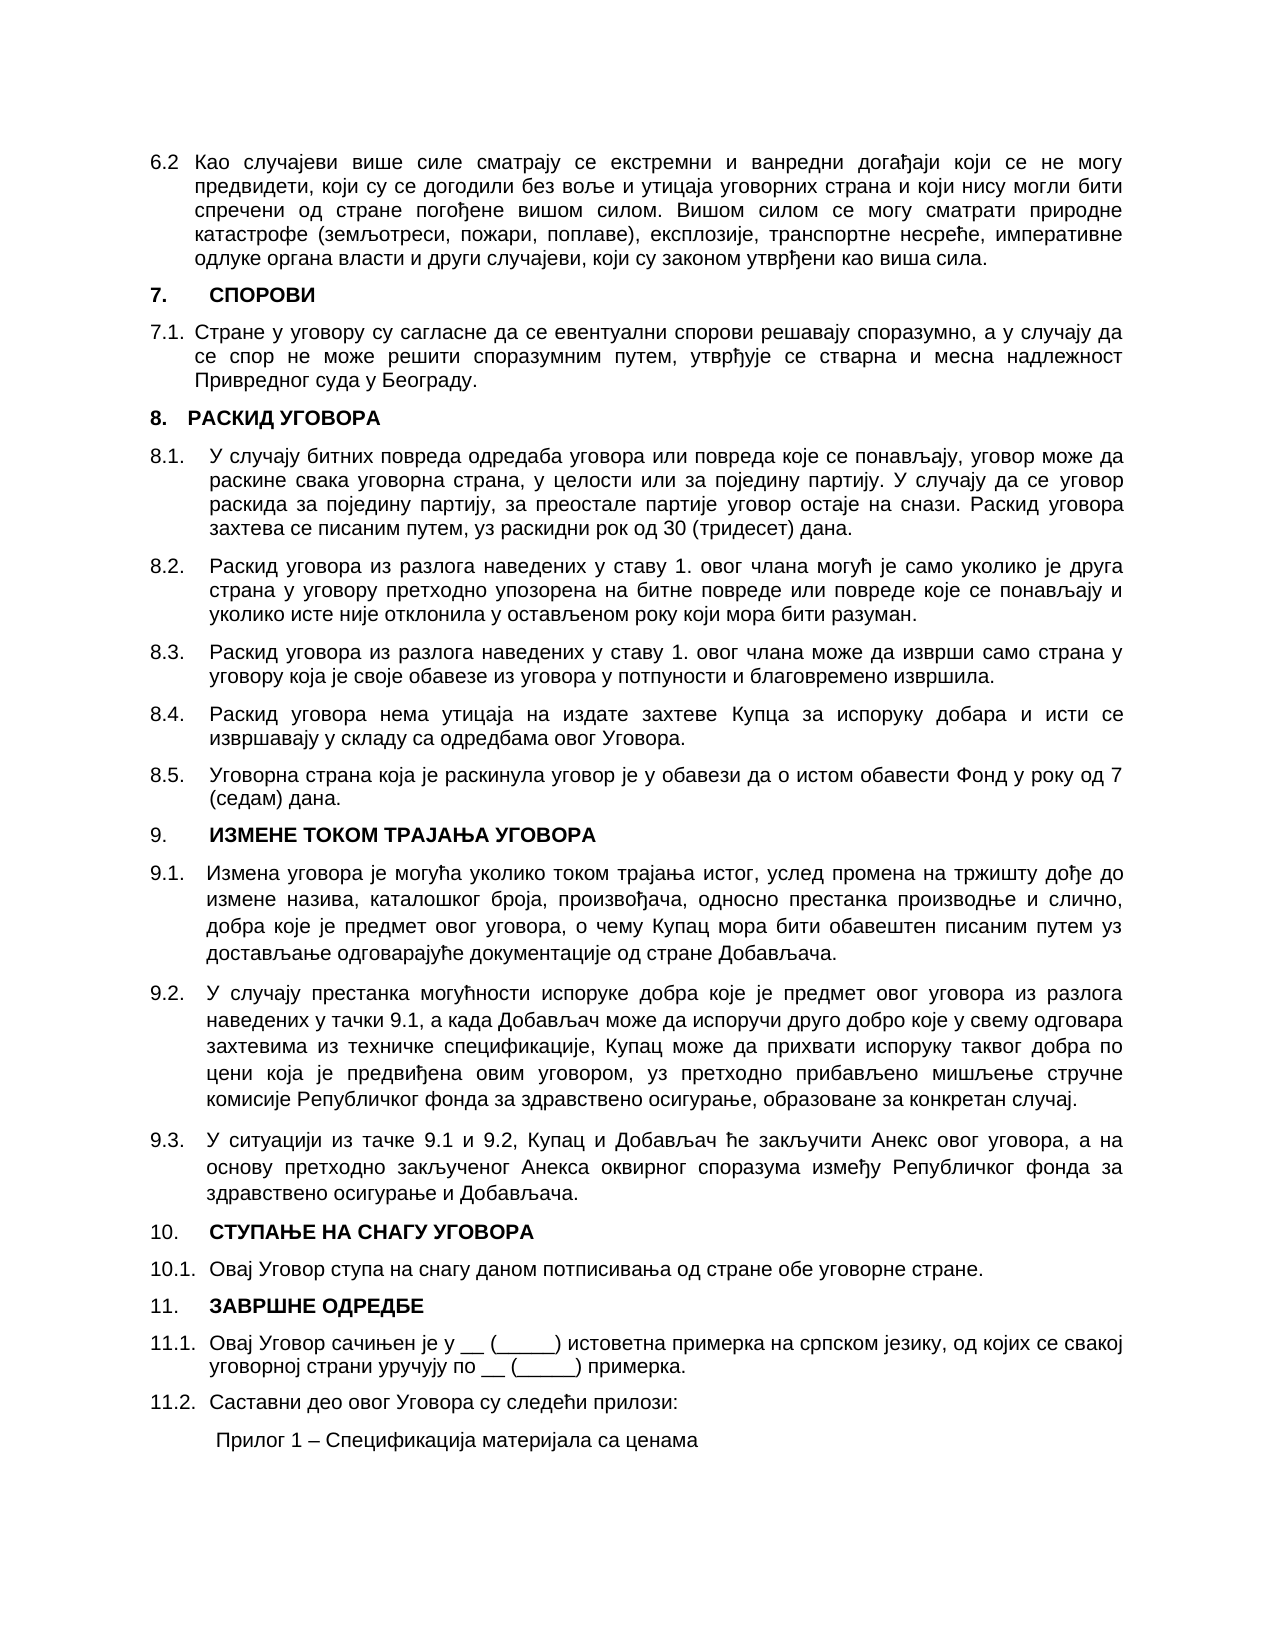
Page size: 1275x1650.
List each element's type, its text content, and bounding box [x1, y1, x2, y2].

list РАСКИД УГОВОРА [150, 407, 1123, 431]
list Уговорна страна која је раскинула уговор је у обавези да о истом обавести Фонд у року од 7 (седам) дана. [150, 764, 1124, 810]
list Измена уговора је могућа уколико током трајања истог, услед промена на тржишту дође до измене назива, каталошког броја, произвођача, односно престанка производње и слично, добра које је предмет овог уговора, о чему Купац мора бити обавештен писаним путем уз достављање одговарајуће документације од стране Добављача. [150, 861, 1124, 964]
list Раскид уговора из разлога наведених у ставу 1. овог члана може да изврши само страна у уговору која је своје обавезе из уговора у потпуности и благовремено извршила. [150, 640, 1124, 688]
list У ситуацији из тачке 9.1 и 9.2, Купац и Добављач ће закључити Анекс овог уговора, а на основу претходно закљученог Анекса оквирног споразума између Републичког фонда за здравствено осигурање и Добављача. [150, 1128, 1124, 1205]
list Овај Уговор сачињен је у __ (_____) истоветна примерка на српском језику, од којих се свакој уговорној страни уручују по __ (_____) примерка. [150, 1332, 1124, 1377]
list СТУПАЊЕ НА СНАГУ УГОВОРА [150, 1222, 1124, 1244]
list У случају престанка могућности испоруке добра које је предмет овог уговора из разлога наведених у тачки 9.1, а када Добављач може да испоручи друго добро које у свему одговара захтевима из техничке спецификације, Купац може да прихвати испоруку таквог добра по цени која је предвиђена овим уговором, уз претходно прибављено мишљење стручне комисије Републичког фонда за здравствено осигурање, образоване за конкретан случај. [150, 981, 1124, 1111]
list Раскид уговора из разлога наведених у ставу 1. овог члана могућ је само уколико је друга страна у уговору претходно упозорена на битне повреде или повреде које се понављају и уколико исте није отклонила у остављеном року који мора бити разуман. [150, 554, 1124, 626]
list Саставни део овог Уговора су следећи прилози: [150, 1392, 1124, 1414]
list Раскид уговора нема утицаја на издате захтеве Купца за испоруку добара и исти се извршавају у складу са одредбама овог Уговора. [150, 702, 1124, 750]
list Стране у уговору су сагласне да се евентуални спорови решавају споразумно, а у случају да се спор не може решити споразумним путем, утврђује се стварна и месна надлежност Привредног суда у Београду. [150, 321, 1124, 392]
list У случају битних повреда одредаба уговора или повреда које се понављају, уговор може да раскине свака уговорна страна, у целости или за поједину партију. У случају да се уговор раскида за поједину партију, за преостале партије уговор остаје на снази. Раскид уговора захтева се писаним путем, уз раскидни рок од 30 (тридесет) дана. [150, 444, 1124, 540]
list Овај Уговор ступа на снагу даном потписивања од стране обе уговорне стране. [150, 1258, 1124, 1281]
list Као случајеви више силе сматрају се екстремни и ванредни догађаји који се не могу предвидети, који су се догодили без воље и утицаја уговорних страна и који нису могли бити спречени од стране погођене вишом силом. Вишом силом се могу сматрати природне катастрофе (земљотреси, пожари, поплаве), експлозије, транспортне несреће, императивне одлуке органа власти и други случајеви, који су законом утврђени као виша сила. [150, 150, 1124, 270]
list ИЗМЕНЕ ТОКОМ ТРАЈАЊА УГОВОРА [150, 824, 1124, 847]
list СПОРОВИ [150, 284, 1124, 307]
text Прилог 1 – Спецификација материјала са ценама [216, 1428, 1124, 1452]
list ЗАВРШНЕ ОДРЕДБЕ [150, 1295, 1124, 1318]
